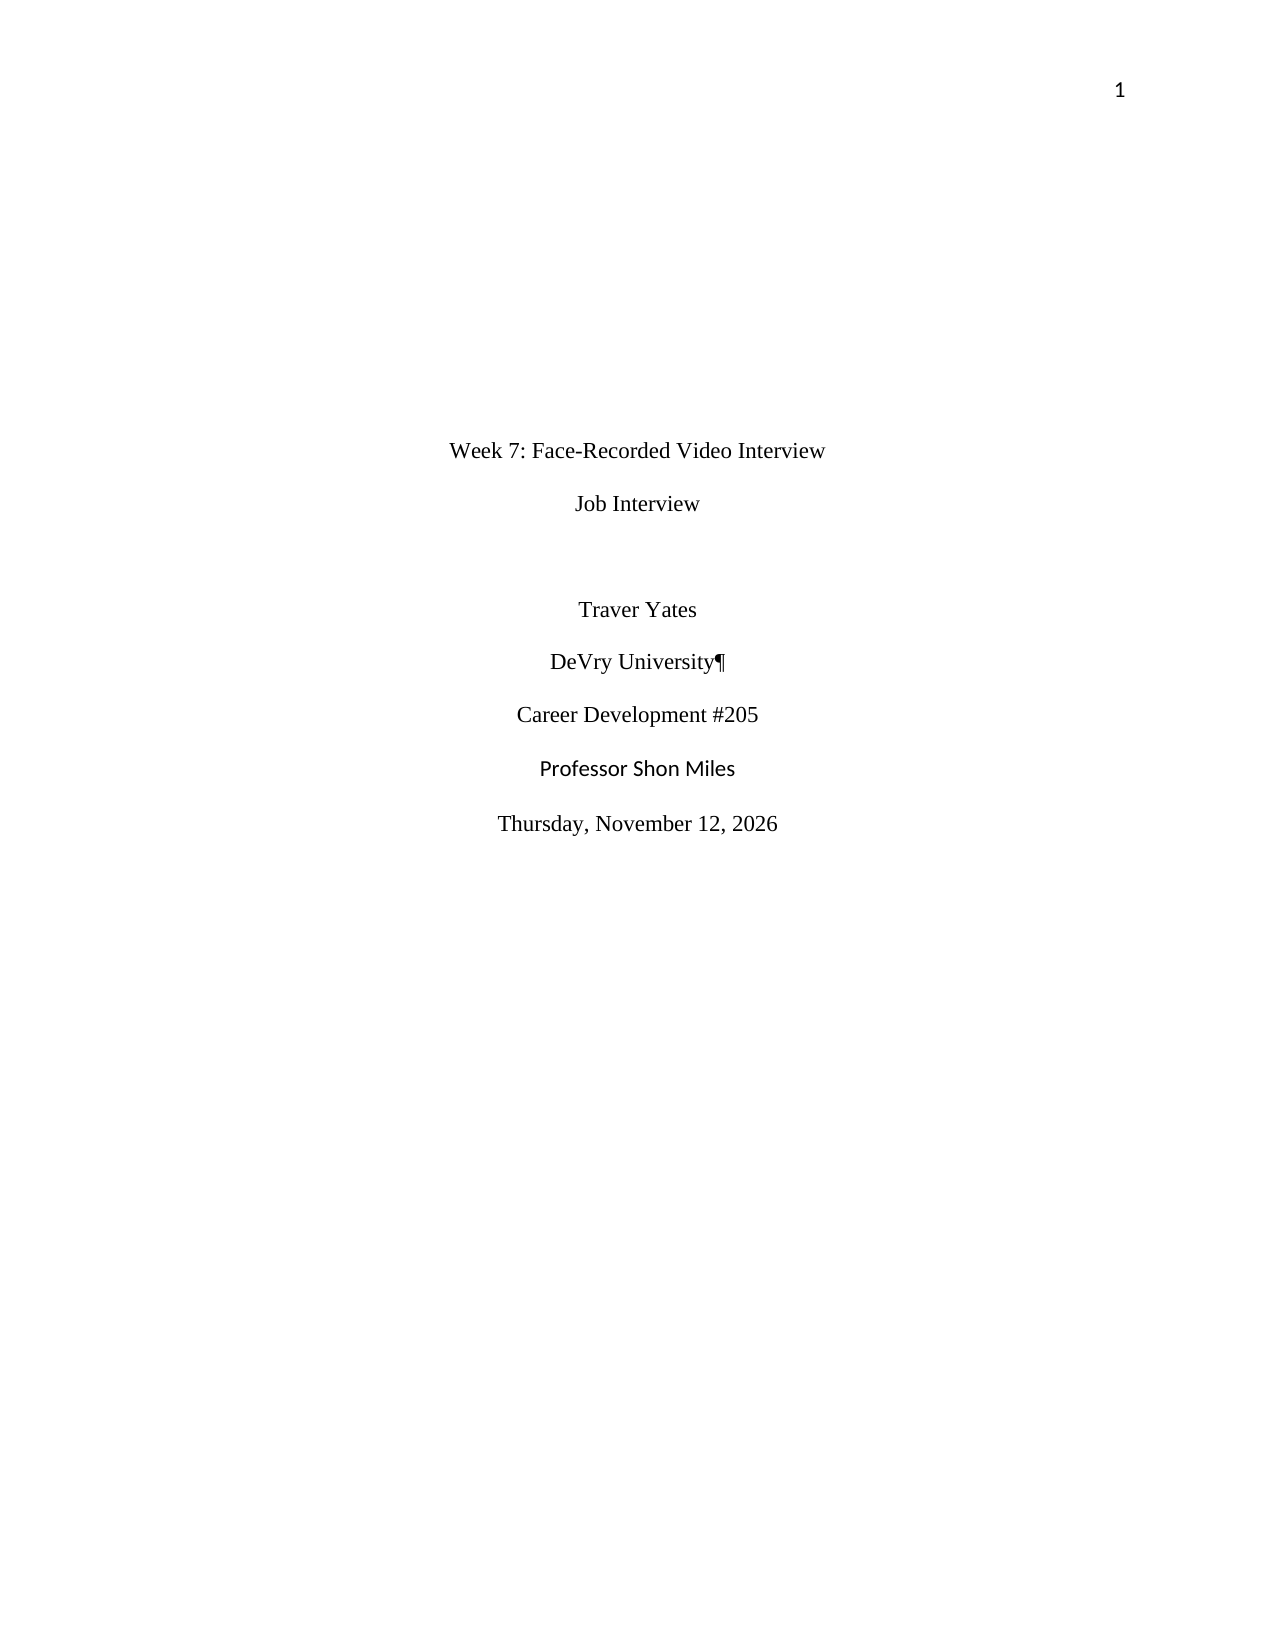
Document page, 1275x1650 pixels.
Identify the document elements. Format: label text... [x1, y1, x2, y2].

text Saturday, October 16, 2021 [150, 810, 1125, 836]
text Professor Shon Miles [150, 754, 1125, 782]
text DeVry University¶ [150, 648, 1125, 675]
text Job Interview [150, 490, 1125, 517]
text Career Development #205 [150, 701, 1125, 727]
text Week 7: Face-Recorded Video Interview [150, 437, 1125, 464]
text Traver Yates [150, 596, 1125, 622]
